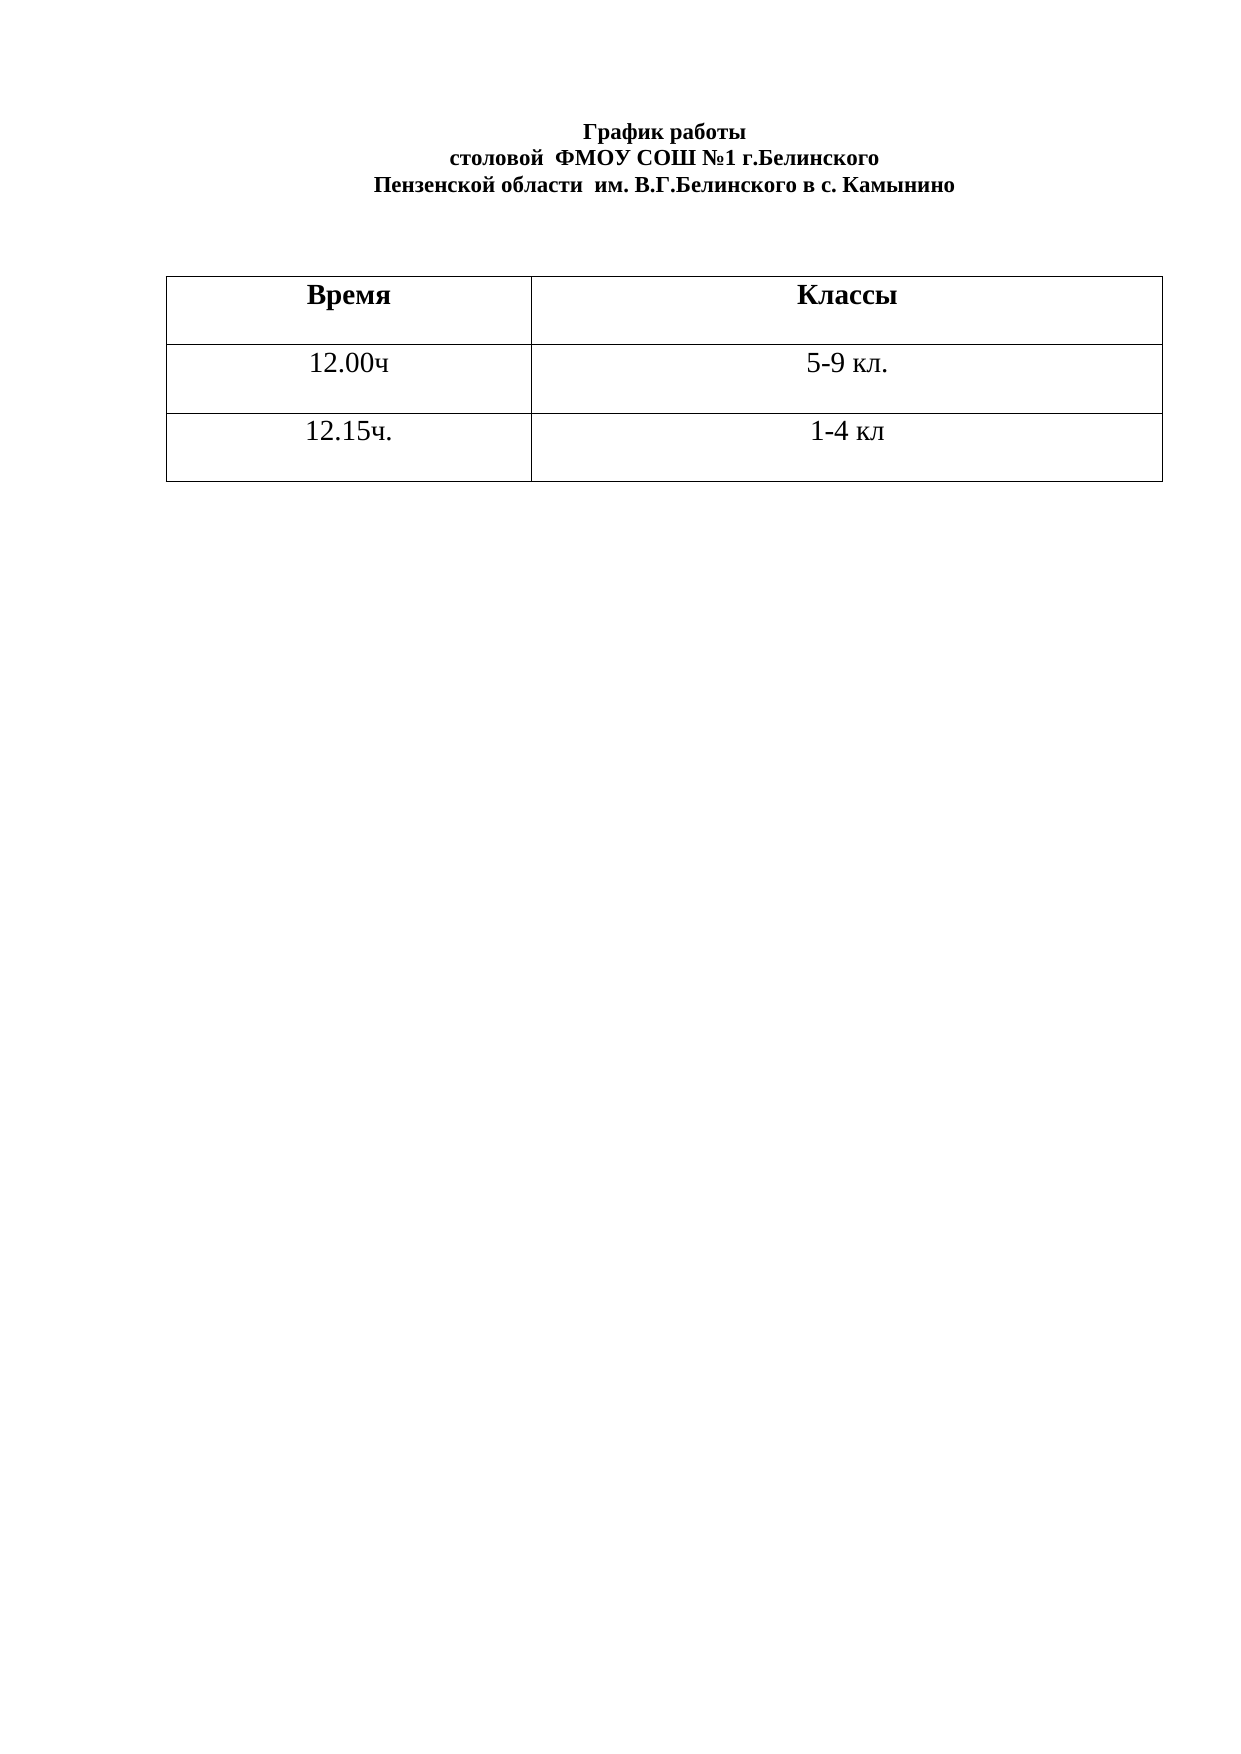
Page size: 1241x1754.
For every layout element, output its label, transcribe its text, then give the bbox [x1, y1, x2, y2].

text График работы [177, 118, 1152, 144]
table_cell 1-4 кл [532, 414, 1162, 481]
table_cell 5-9 кл. [532, 345, 1162, 412]
text Пензенской области им. В.Г.Белинского в с. Камынино [177, 171, 1152, 197]
table_header Классы [532, 277, 1162, 344]
table_cell 12.15ч. [167, 414, 531, 481]
text столовой ФМОУ СОШ №1 г.Белинского [177, 144, 1152, 171]
table_cell 12.00ч [167, 345, 531, 412]
table_header Время [167, 277, 531, 344]
